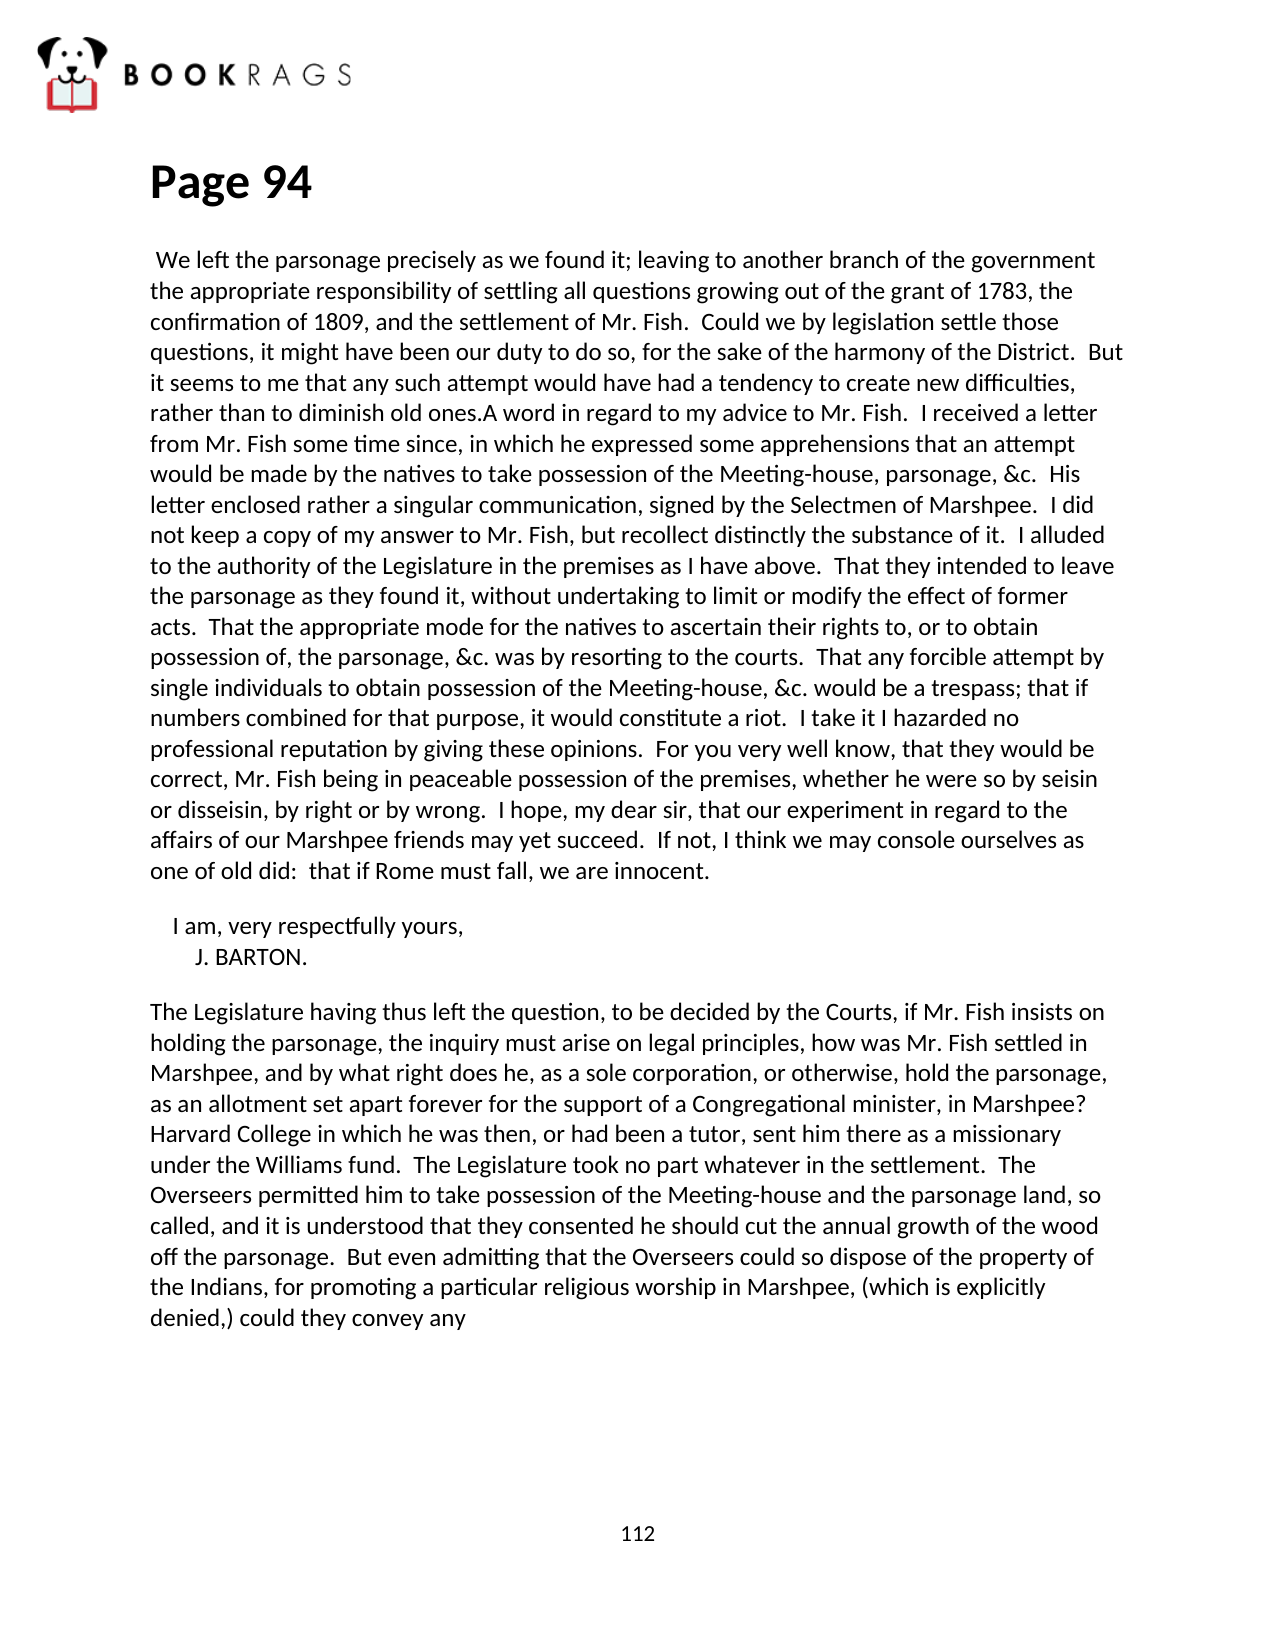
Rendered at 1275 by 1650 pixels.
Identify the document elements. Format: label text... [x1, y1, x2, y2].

text I am, very respectfully yours, J. BARTON. [150, 911, 1125, 972]
text The Legislature having thus left the question, to be decided by the Courts, if Mr. Fish insists on holding the parsonage, the inquiry must arise on legal principles, how was Mr. Fish settled in Marshpee, and by what right does he, as a sole corporation, or otherwise, hold the parsonage, as an allotment set apart forever for the support of a Congregational minister, in Marshpee? Harvard College in which he was then, or had been a tutor, sent him there as a missionary under the Williams fund. The Legislature took no part whatever in the settlement. The Overseers permitted him to take possession of the Meeting-house and the parsonage land, so called, and it is understood that they consented he should cut the annual growth of the wood off the parsonage. But even admitting that the Overseers could so dispose of the property of the Indians, for promoting a particular religious worship in Marshpee, (which is explicitly denied,) could they convey any [150, 997, 1125, 1332]
text We left the parsonage precisely as we found it; leaving to another branch of the government the appropriate responsibility of settling all questions growing out of the grant of 1783, the confirmation of 1809, and the settlement of Mr. Fish. Could we by legislation settle those questions, it might have been our duty to do so, for the sake of the harmony of the District. But it seems to me that any such attempt would have had a tendency to create new difficulties, rather than to diminish old ones.A word in regard to my advice to Mr. Fish. I received a letter from Mr. Fish some time since, in which he expressed some apprehensions that an attempt would be made by the natives to take possession of the Meeting-house, parsonage, &c. His letter enclosed rather a singular communication, signed by the Selectmen of Marshpee. I did not keep a copy of my answer to Mr. Fish, but recollect distinctly the substance of it. I alluded to the authority of the Legislature in the premises as I have above. That they intended to leave the parsonage as they found it, without undertaking to limit or modify the effect of former acts. That the appropriate mode for the natives to ascertain their rights to, or to obtain possession of, the parsonage, &c. was by resorting to the courts. That any forcible attempt by single individuals to obtain possession of the Meeting-house, &c. would be a trespass; that if numbers combined for that purpose, it would constitute a riot. I take it I hazarded no professional reputation by giving these opinions. For you very well know, that they would be correct, Mr. Fish being in peaceable possession of the premises, whether he were so by seisin or disseisin, by right or by wrong. I hope, my dear sir, that our experiment in regard to the affairs of our Marshpee friends may yet succeed. If not, I think we may console ourselves as one of old did: that if Rome must fall, we are innocent. [150, 244, 1125, 886]
text Page 94 [150, 150, 1125, 211]
picture [37, 37, 351, 113]
